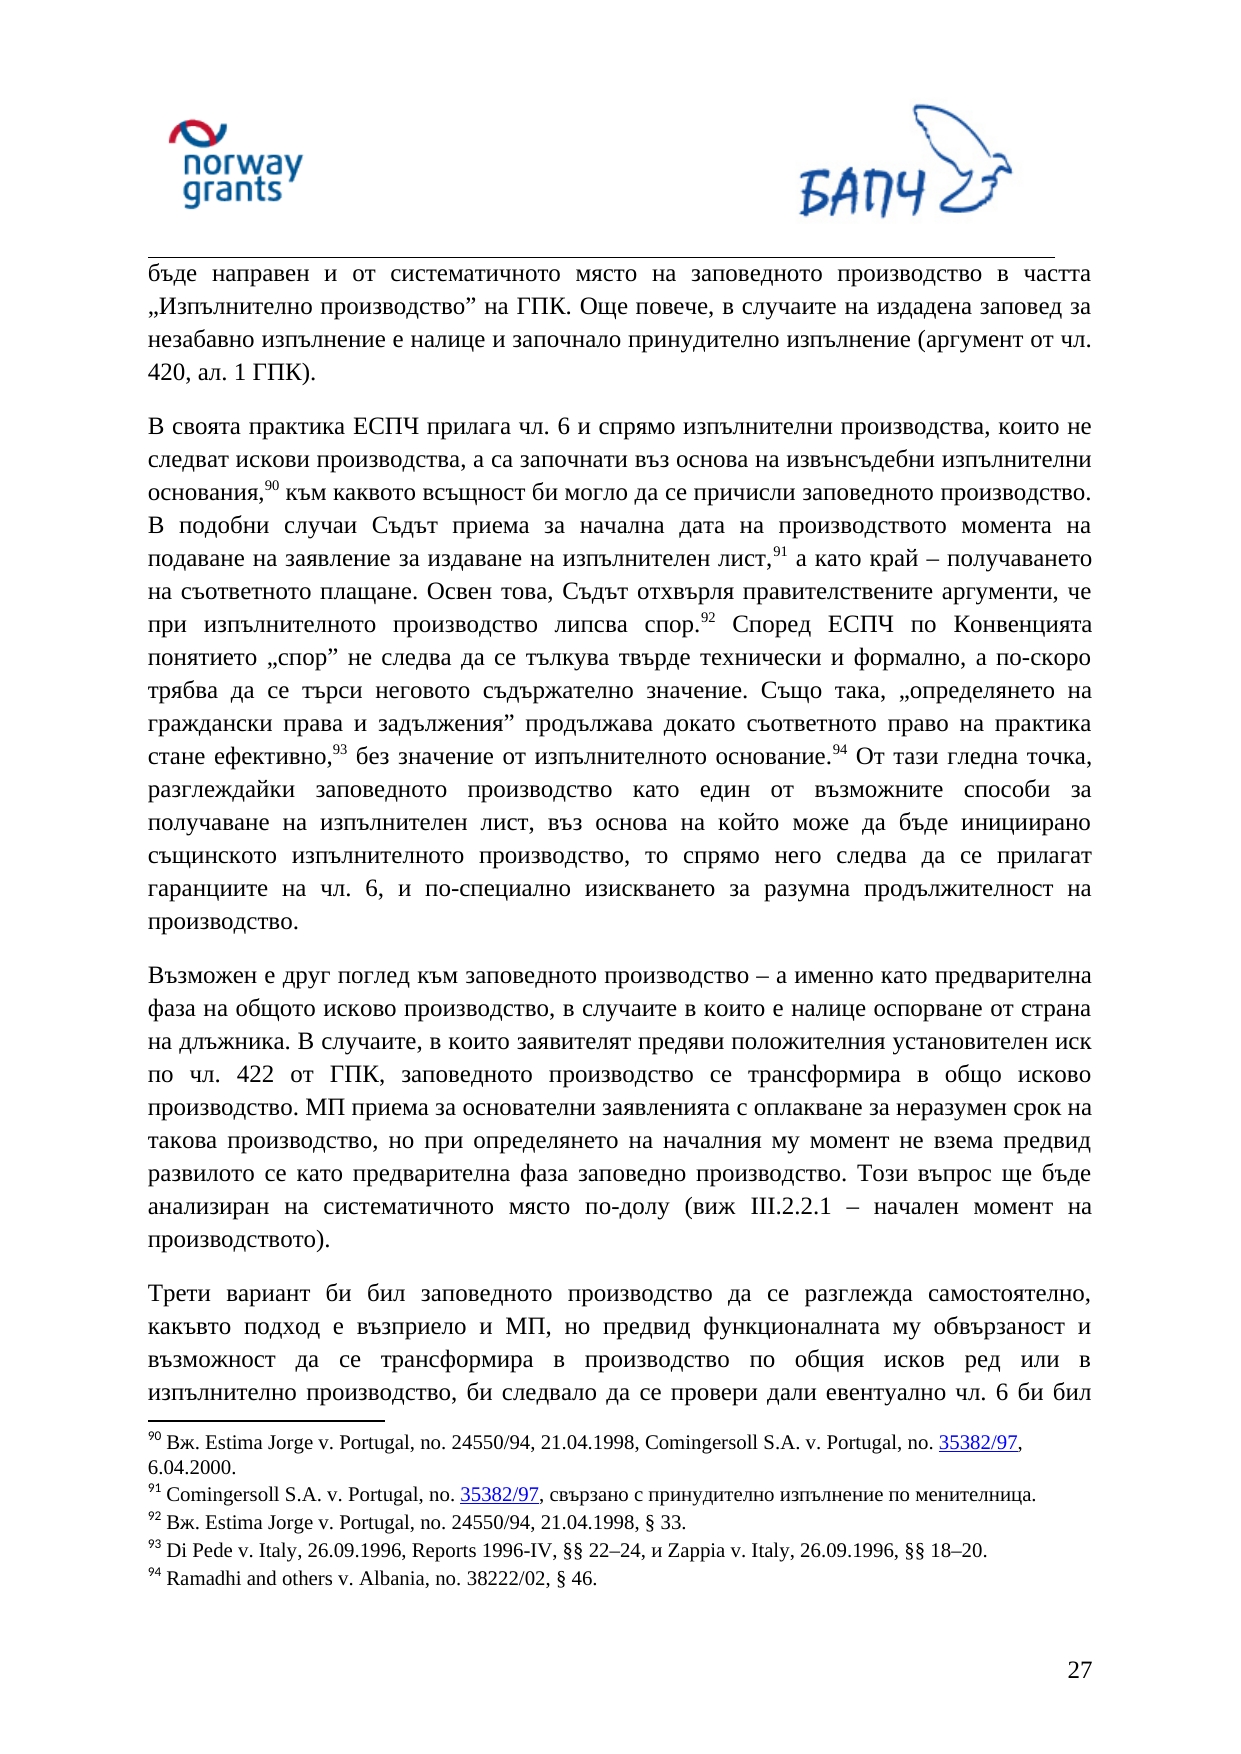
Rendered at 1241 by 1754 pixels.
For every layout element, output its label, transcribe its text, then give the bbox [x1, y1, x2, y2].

picture [147, 78, 325, 255]
text Възможен е друг поглед към заповедното производство – а именно като предварителна фаза на общото исково производство, в случаите в които е налице оспорване от страна на длъжника. В случаите, в които заявителят предяви положителния установителен иск по чл. 422 от ГПК, заповедното производство се трансформира в общо исково производство. МП приема за основателни заявленията с оплакване за неразумен срок на такова производство, но при определянето на началния му момент не взема предвид развилото се като предварителна фаза заповедно производство. Този въпрос ще бъде анализиран на систематичното място по-долу (виж III.2.2.1 – начален момент на производството). [148, 960, 1093, 1253]
text В своята практика ЕСПЧ прилага чл. 6 и спрямо изпълнителни производства, които не следват искови производства, а са започнати въз основа на извънсъдебни изпълнителни основания, към каквото всъщност би могло да се причисли заповедното производство. В подобни случаи Съдът приема за начална дата на производството момента на подаване на заявление за издаване на изпълнителен лист, а като край – получаването на съответното плащане. Освен това, Съдът отхвърля правителствените аргументи, че при изпълнителното производство липсва спор. Според ЕСПЧ по Конвенцията понятието „спор” не следва да се тълкува твърде технически и формално, а по-скоро трябва да се търси неговото съдържателно значение. Също така, „определянето на граждански права и задължения” продължава докато съответното право на практика стане ефективно, без значение от изпълнителното основание. От тази гледна точка, разглеждайки заповедното производство като един от възможните способи за получаване на изпълнителен лист, въз основа на който може да бъде инициирано същинското изпълнителното производство, то спрямо него следва да се прилагат гаранциите на чл. 6, и по-специално изискването за разумна продължителност на производство. [148, 411, 1093, 935]
